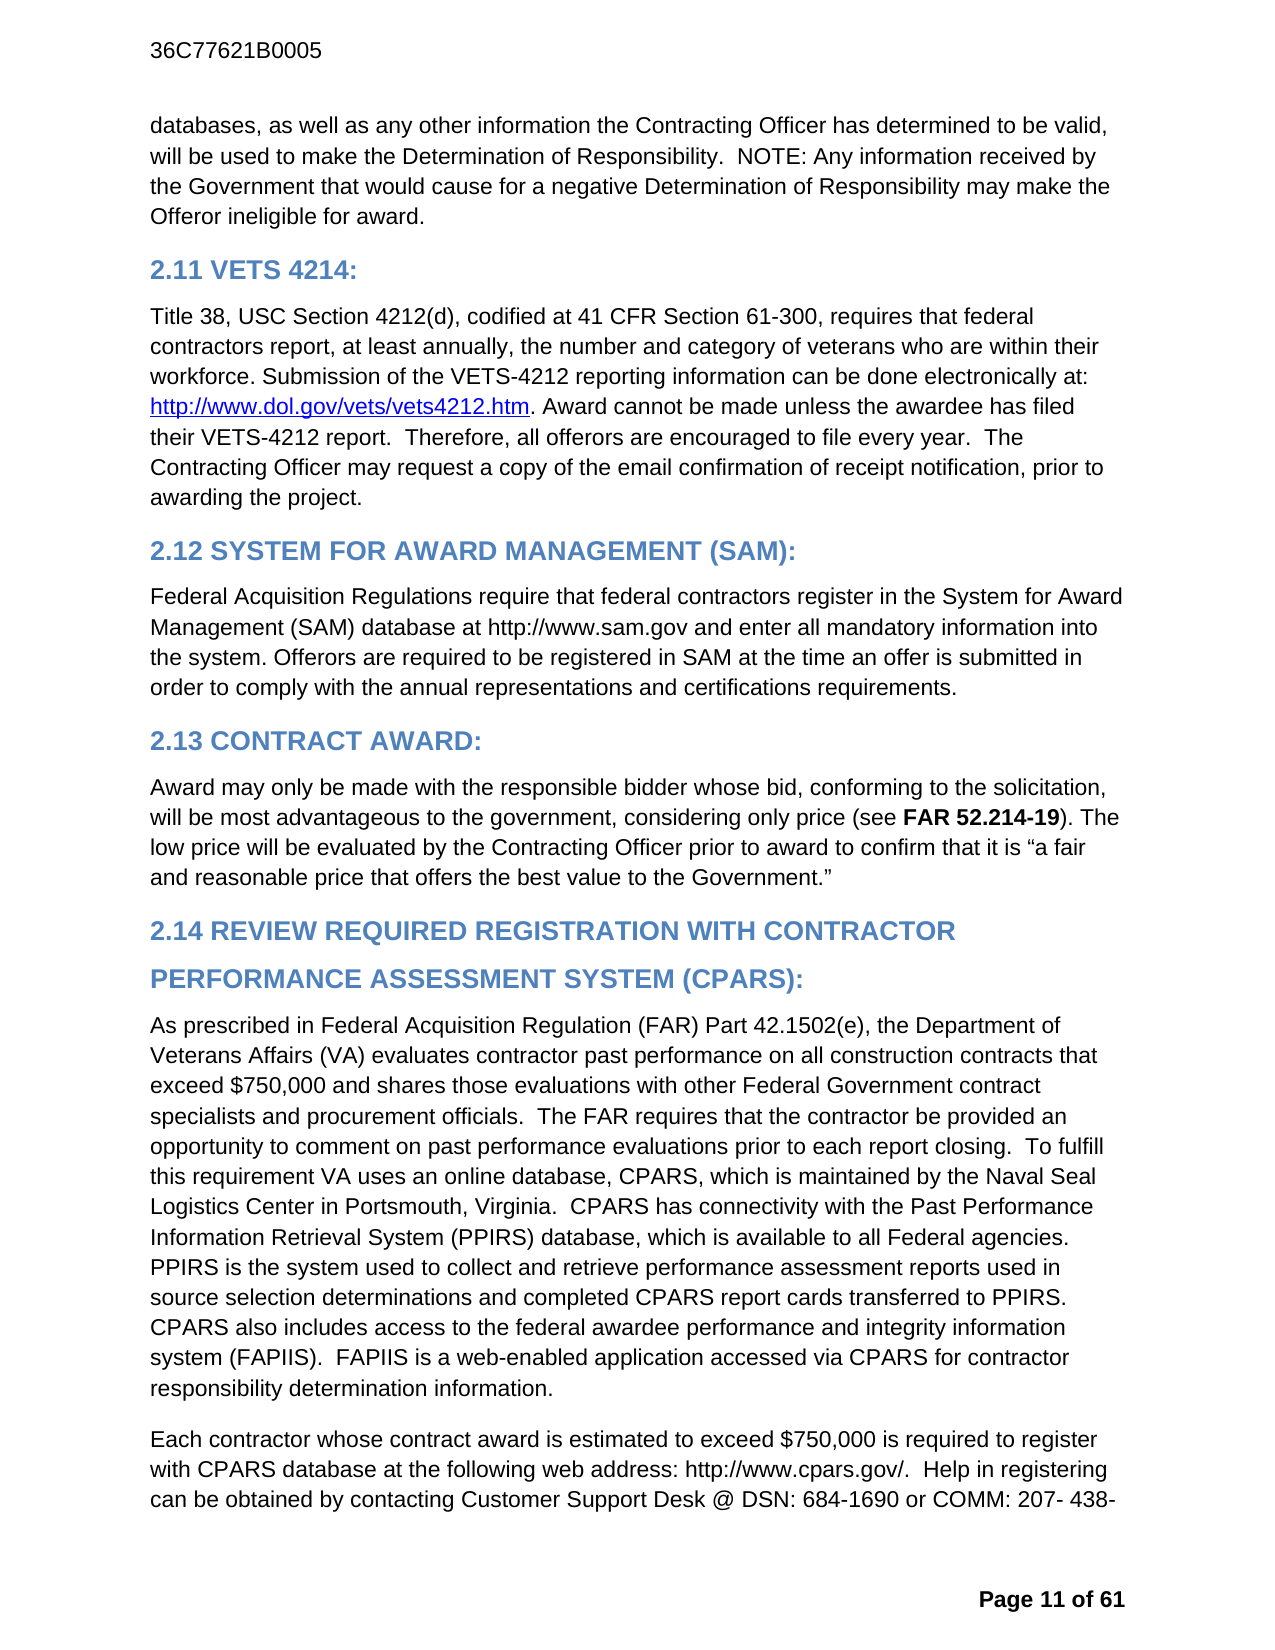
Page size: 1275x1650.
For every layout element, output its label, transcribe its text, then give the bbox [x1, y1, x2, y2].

text Title 38, USC Section 4212(d), codified at 41 CFR Section 61-300, requires that federal contractors report, at least annually, the number and category of veterans who are within their workforce. Submission of the VETS-4212 reporting information can be done electronically at: http://www.dol.gov/vets/vets4212.htm. Award cannot be made unless the awardee has filed their VETS-4212 report. Therefore, all offerors are encouraged to file every year. The Contracting Officer may request a copy of the email confirmation of receipt notification, prior to awarding the project. [150, 303, 1125, 510]
subtitle 2.14 REVIEW REQUIRED REGISTRATION WITH CONTRACTOR [150, 915, 1125, 946]
subtitle 2.12 SYSTEM FOR AWARD MANAGEMENT (SAM): [150, 535, 1125, 566]
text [150, 112, 1125, 229]
text Federal Acquisition Regulations require that federal contractors register in the System for Award Management (SAM) database at http://www.sam.gov and enter all mandatory information into the system. Offerors are required to be registered in SAM at the time an offer is submitted in order to comply with the annual representations and certifications requirements. [150, 583, 1125, 700]
text As prescribed in Federal Acquisition Regulation (FAR) Part 42.1502(e), the Department of Veterans Affairs (VA) evaluates contractor past performance on all construction contracts that exceed $750,000 and shares those evaluations with other Federal Government contract specialists and procurement officials. The FAR requires that the contractor be provided an opportunity to comment on past performance evaluations prior to each report closing. To fulfill this requirement VA uses an online database, CPARS, which is maintained by the Naval Seal Logistics Center in Portsmouth, Virginia. CPARS has connectivity with the Past Performance Information Retrieval System (PPIRS) database, which is available to all Federal agencies. PPIRS is the system used to collect and retrieve performance assessment reports used in source selection determinations and completed CPARS report cards transferred to PPIRS. CPARS also includes access to the federal awardee performance and integrity information system (FAPIIS). FAPIIS is a web-enabled application accessed via CPARS for contractor responsibility determination information. [150, 1012, 1125, 1401]
subtitle 2.11 VETS 4214: [150, 254, 1125, 285]
text Award may only be made with the responsible bidder whose bid, conforming to the solicitation, will be most advantageous to the government, considering only price (see FAR 52.214-19). The low price will be evaluated by the Contracting Officer prior to award to confirm that it is “a fair and reasonable price that offers the best value to the Government.” [150, 773, 1125, 890]
subtitle PERFORMANCE ASSESSMENT SYSTEM (CPARS): [150, 963, 1125, 995]
subtitle 2.13 CONTRACT AWARD: [150, 725, 1125, 756]
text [150, 1426, 1125, 1512]
